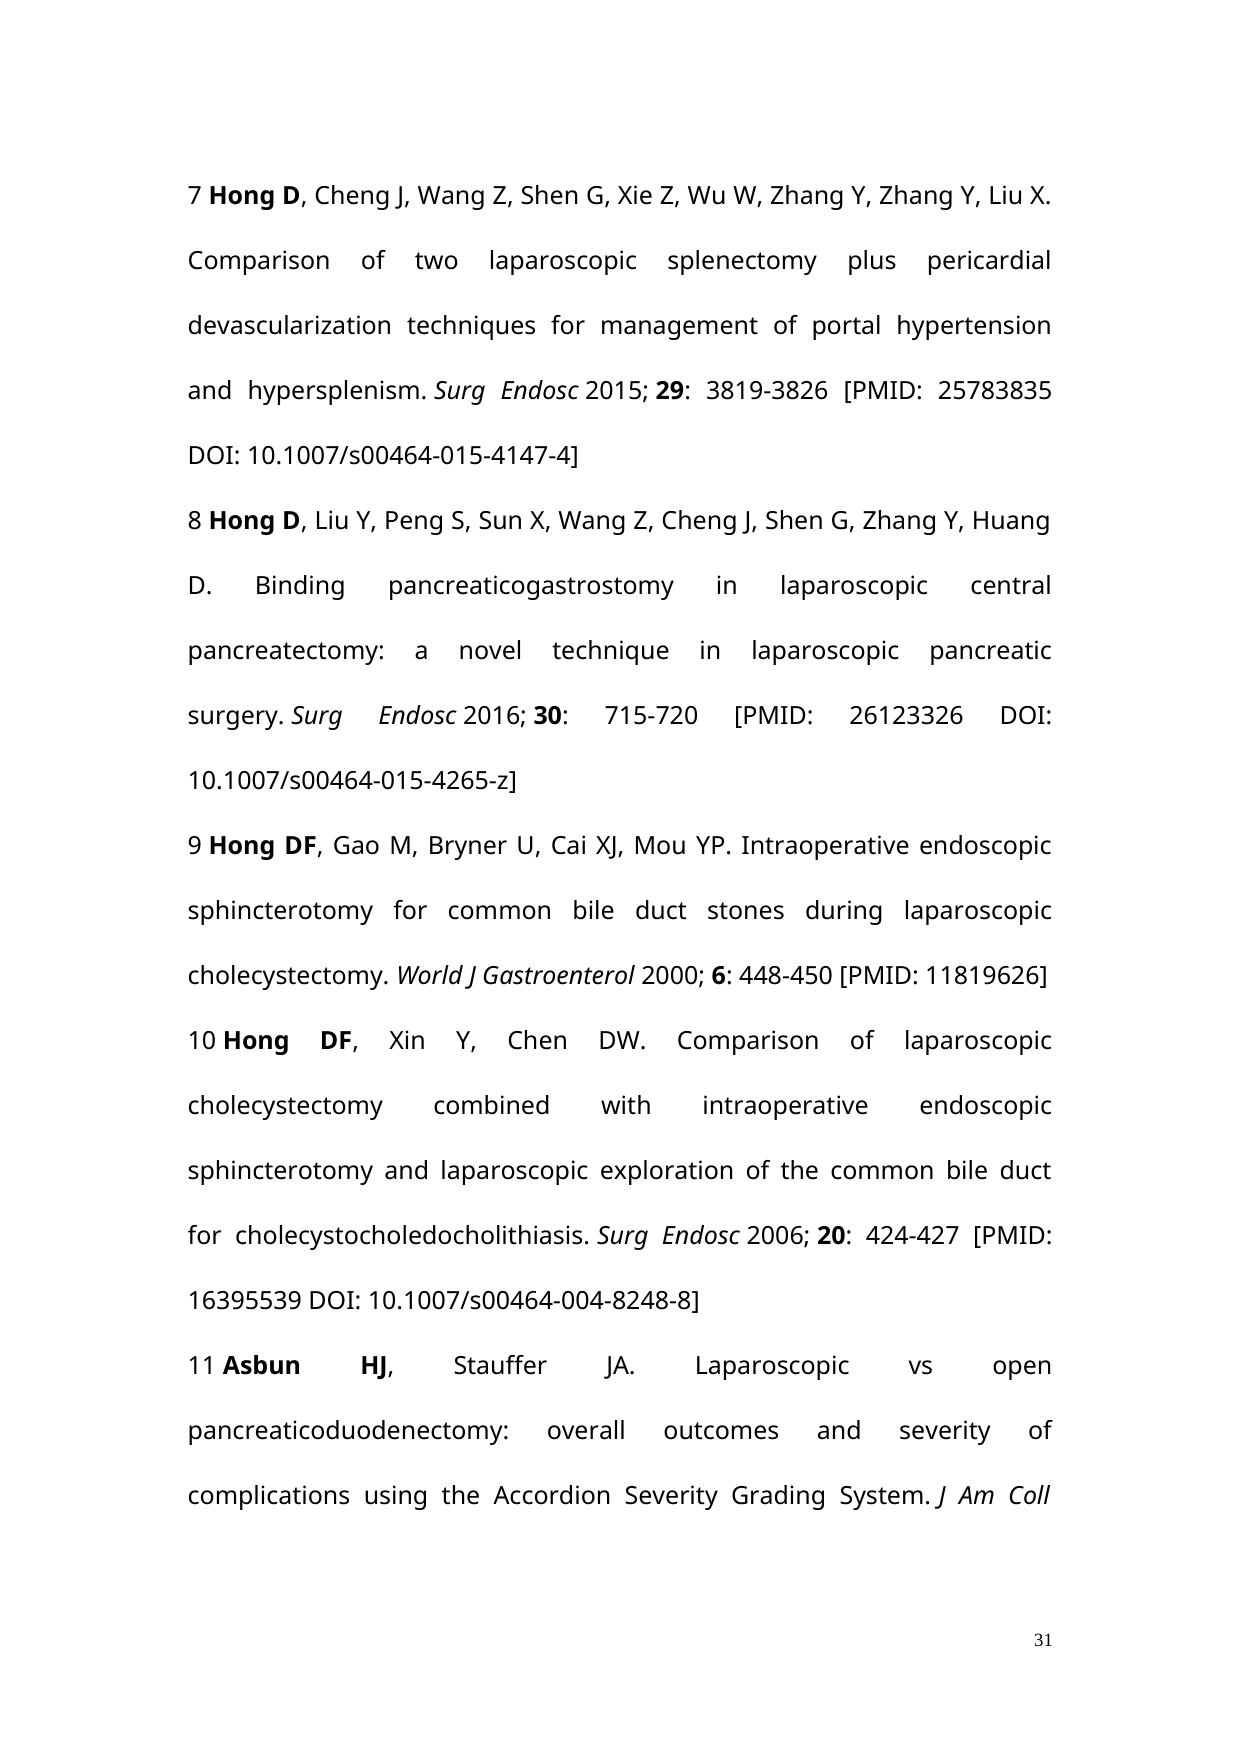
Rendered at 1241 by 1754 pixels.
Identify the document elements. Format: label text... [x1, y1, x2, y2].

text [187, 1332, 1053, 1527]
text 7 Hong D, Cheng J, Wang Z, Shen G, Xie Z, Wu W, Zhang Y, Zhang Y, Liu X. Comparison of two laparoscopic splenectomy plus pericardial devascularization techniques for management of portal hypertension and hypersplenism. Surg Endosc 2015; 29: 3819-3826 [PMID: 25783835 DOI: 10.1007/s00464-015-4147-4] [187, 162, 1053, 487]
text 8 Hong D, Liu Y, Peng S, Sun X, Wang Z, Cheng J, Shen G, Zhang Y, Huang D. Binding pancreaticogastrostomy in laparoscopic central pancreatectomy: a novel technique in laparoscopic pancreatic surgery. Surg Endosc 2016; 30: 715-720 [PMID: 26123326 DOI: 10.1007/s00464-015-4265-z] [187, 487, 1053, 812]
text 10 Hong DF, Xin Y, Chen DW. Comparison of laparoscopic cholecystectomy combined with intraoperative endoscopic sphincterotomy and laparoscopic exploration of the common bile duct for cholecystocholedocholithiasis. Surg Endosc 2006; 20: 424-427 [PMID: 16395539 DOI: 10.1007/s00464-004-8248-8] [187, 1007, 1053, 1332]
text 9 Hong DF, Gao M, Bryner U, Cai XJ, Mou YP. Intraoperative endoscopic sphincterotomy for common bile duct stones during laparoscopic cholecystectomy. World J Gastroenterol 2000; 6: 448-450 [PMID: 11819626] [187, 812, 1053, 1007]
